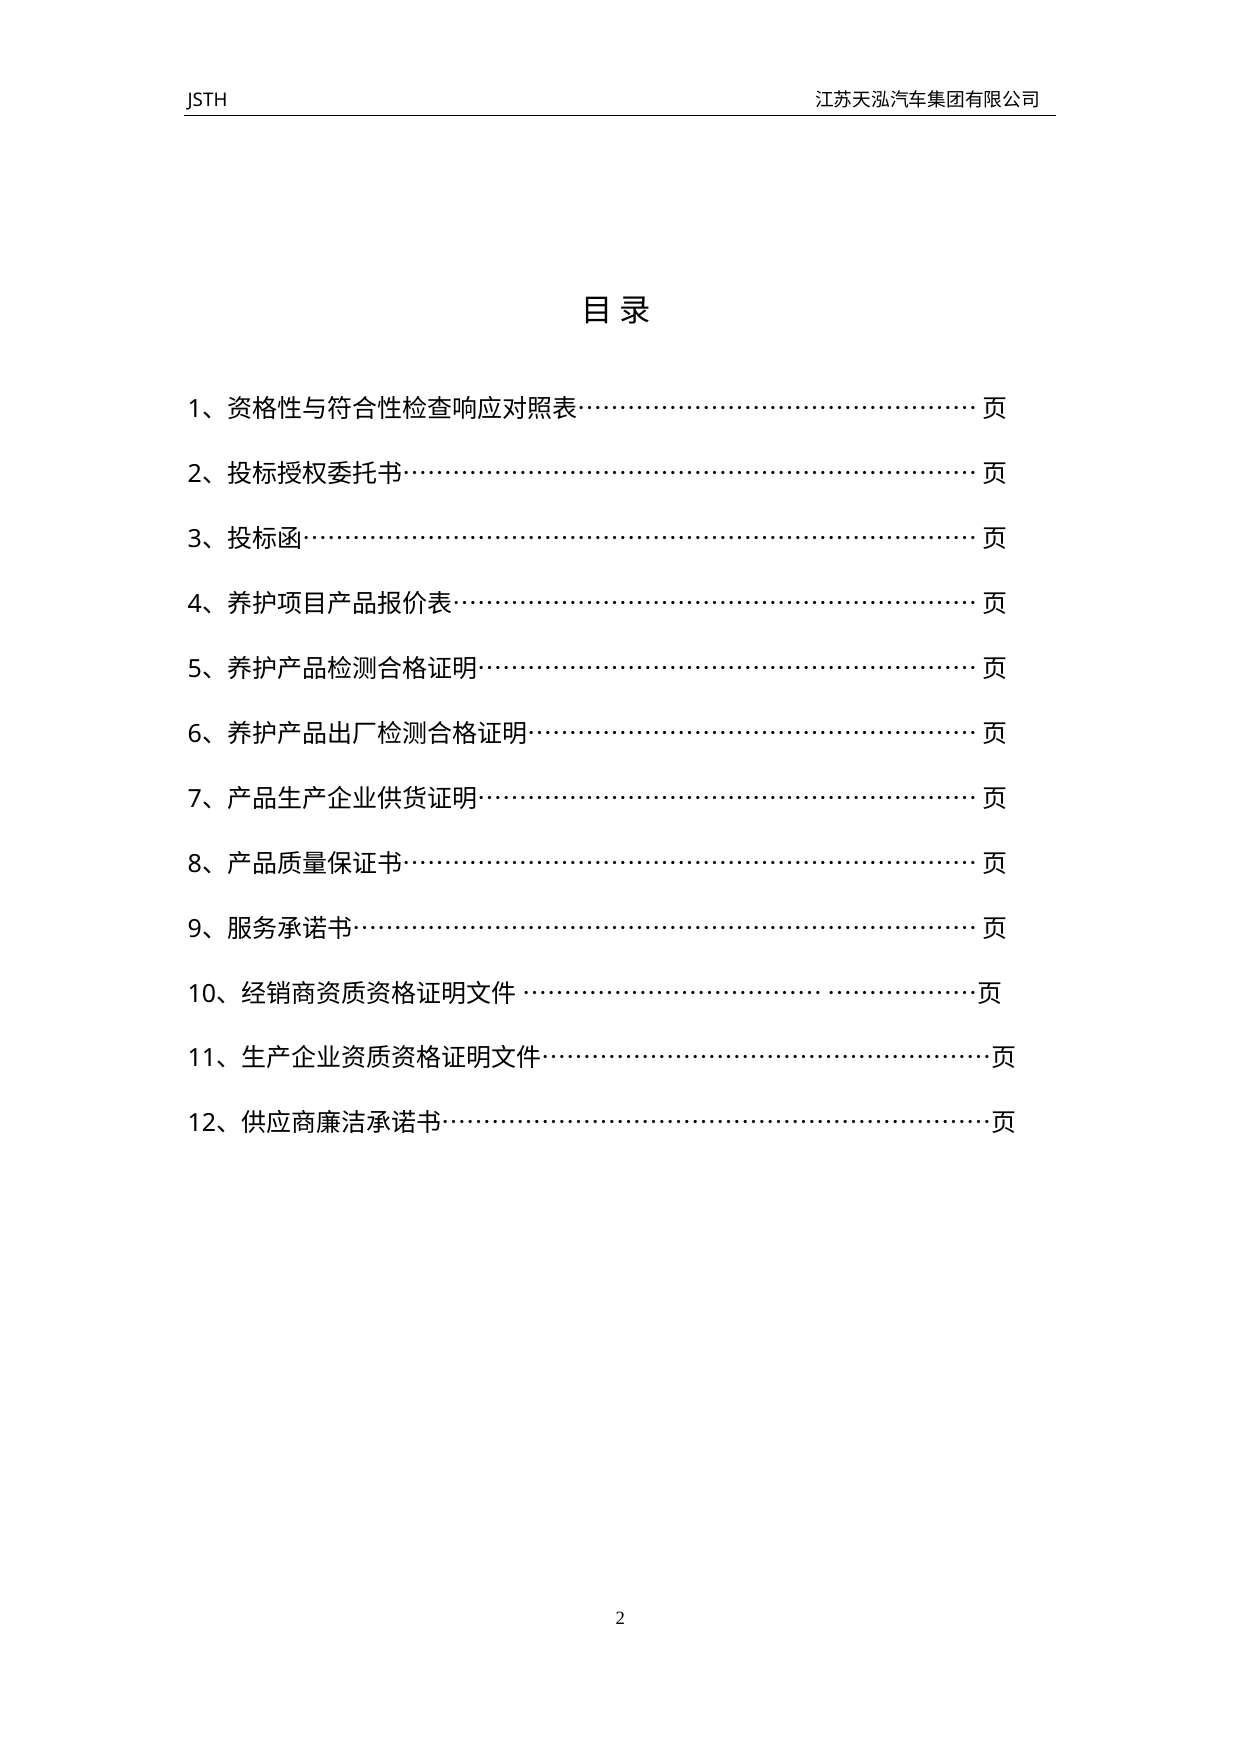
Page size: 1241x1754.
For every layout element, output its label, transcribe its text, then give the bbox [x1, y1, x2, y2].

text 3、投标函……………………………………………………………………… 页 [187, 527, 1240, 552]
text 江苏天泓汽车集团有限公司 [815, 91, 1240, 110]
text 1、资格性与符合性检查响应对照表………………………………………… 页 [187, 397, 1240, 422]
text 7、产品生产企业供货证明…………………………………………………… 页 [187, 787, 1240, 812]
text 6、养护产品出厂检测合格证明……………………………………………… 页 [187, 722, 1240, 747]
text 2、投标授权委托书…………………………………………………………… 页 [187, 462, 1240, 487]
text 9、服务承诺书………………………………………………………………… 页 [187, 917, 1240, 942]
text JSTH [187, 91, 814, 110]
text 2 [615, 1611, 1240, 1628]
text 11、生产企业资质资格证明文件………………………………………………页 [187, 1047, 1240, 1072]
text 目 录 [581, 297, 1240, 328]
text 8、产品质量保证书…………………………………………………………… 页 [187, 852, 1240, 877]
text 4、养护项目产品报价表……………………………………………………… 页 [187, 592, 1240, 617]
text 10、经销商资质资格证明文件 ……………………………… ………………页 [187, 982, 1240, 1007]
text 5、养护产品检测合格证明…………………………………………………… 页 [187, 657, 1240, 682]
text 12、供应商廉洁承诺书…………………………………………………………页 [187, 1112, 1240, 1137]
